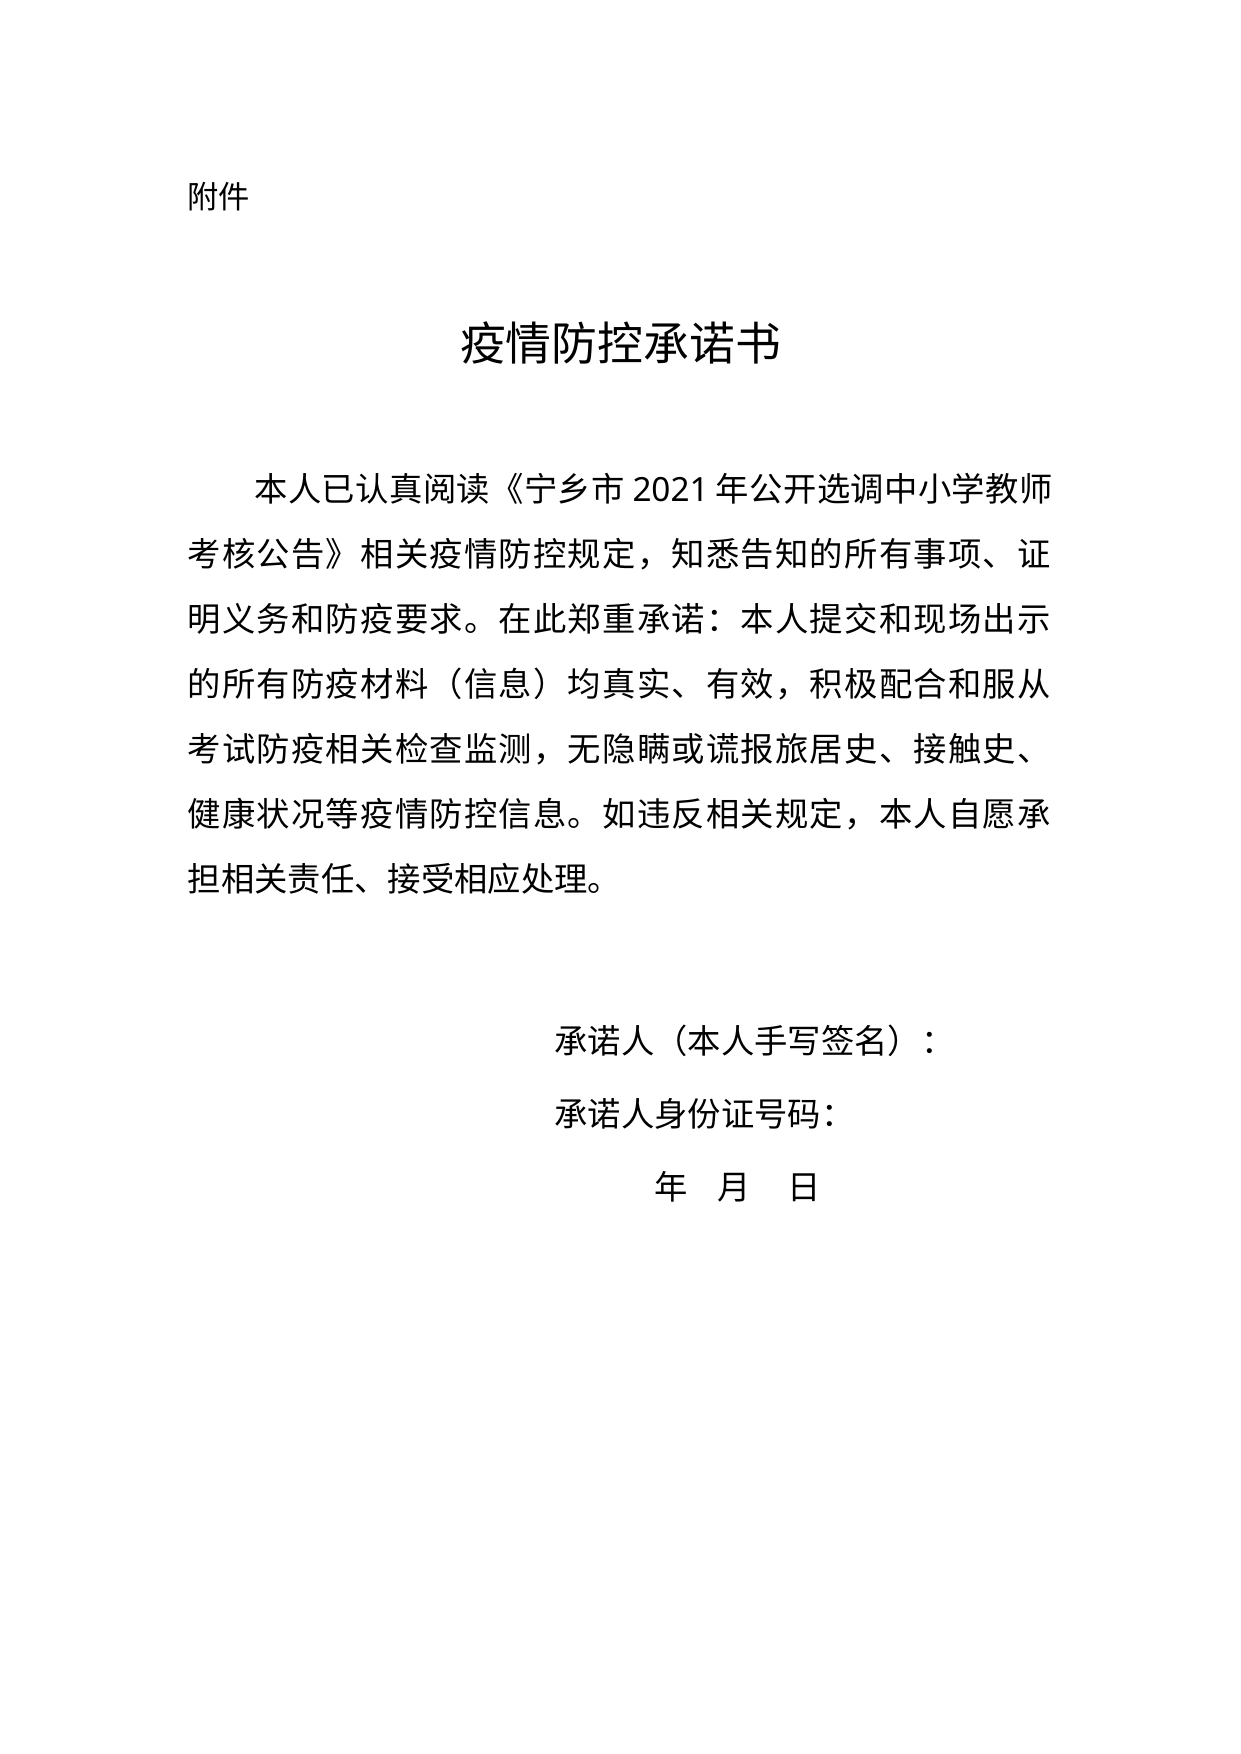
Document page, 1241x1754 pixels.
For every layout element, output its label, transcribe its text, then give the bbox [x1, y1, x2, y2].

text 附件 [187, 162, 1053, 227]
text 本人已认真阅读《宁乡市2021年公开选调中小学教师考核公告》相关疫情防控规定，知悉告知的所有事项、证明义务和防疫要求。在此郑重承诺：本人提交和现场出示的所有防疫材料（信息）均真实、有效，积极配合和服从考试防疫相关检查监测，无隐瞒或谎报旅居史、接触史、健康状况等疫情防控信息。如违反相关规定，本人自愿承担相关责任、接受相应处理。 [187, 454, 1053, 909]
text 年 月 日 [187, 1153, 1053, 1218]
text 承诺人身份证号码： [187, 1080, 1053, 1145]
text 承诺人（本人手写签名）： [187, 1007, 1053, 1072]
text 疫情防控承诺书 [187, 292, 1053, 389]
